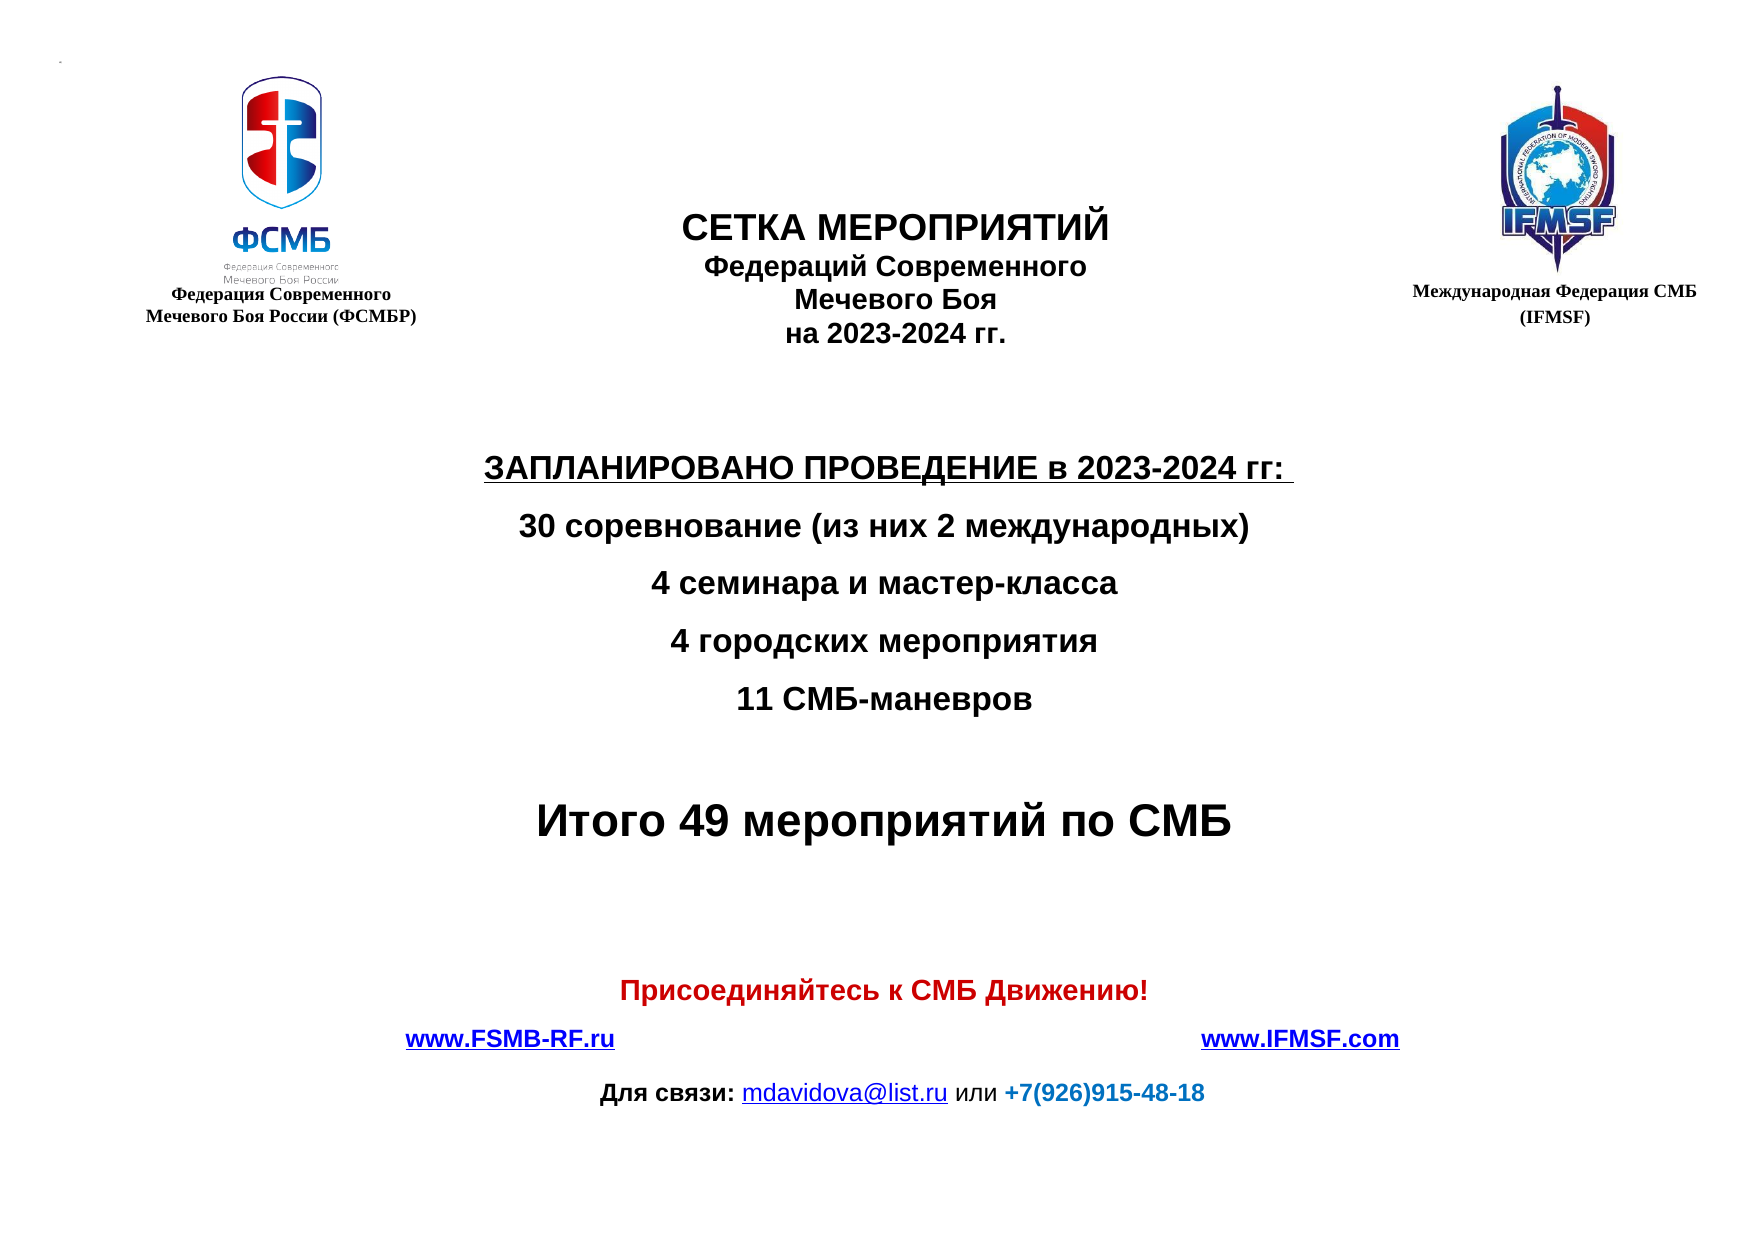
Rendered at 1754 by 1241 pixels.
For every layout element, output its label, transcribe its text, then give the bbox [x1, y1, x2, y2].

text www.FSMB-RF.ru www.IFMSF.com [95, 1024, 1710, 1052]
text Итого 49 мероприятий по СМБ [59, 794, 1710, 846]
text Для связи: mdavidova@list.ru или +7(926)915-48-18 [95, 1078, 1710, 1106]
text ЗАПЛАНИРОВАНО ПРОВЕДЕНИЕ в 2023-2024 гг: [59, 448, 1710, 487]
text 4 городских мероприятия [59, 621, 1710, 659]
text 4 семинара и мастер-класса [59, 563, 1710, 602]
table_header СЕТКА МЕРОПРИЯТИЙ Федераций Современного Мечевого Боя на 2023-2024 гг. [622, 66, 1170, 403]
picture [1482, 76, 1628, 281]
text Присоединяйтесь к СМБ Движению! [59, 973, 1710, 1007]
text 11 СМБ-маневров [59, 678, 1710, 717]
table_header Международная Федерация СМБ (IFMSF) [1172, 66, 1720, 403]
table_header Федерация Современного Мечевого Боя России (ФСМБР) [71, 66, 620, 403]
picture [224, 76, 339, 284]
text 30 соревнование (из них 2 международных) [59, 506, 1710, 544]
